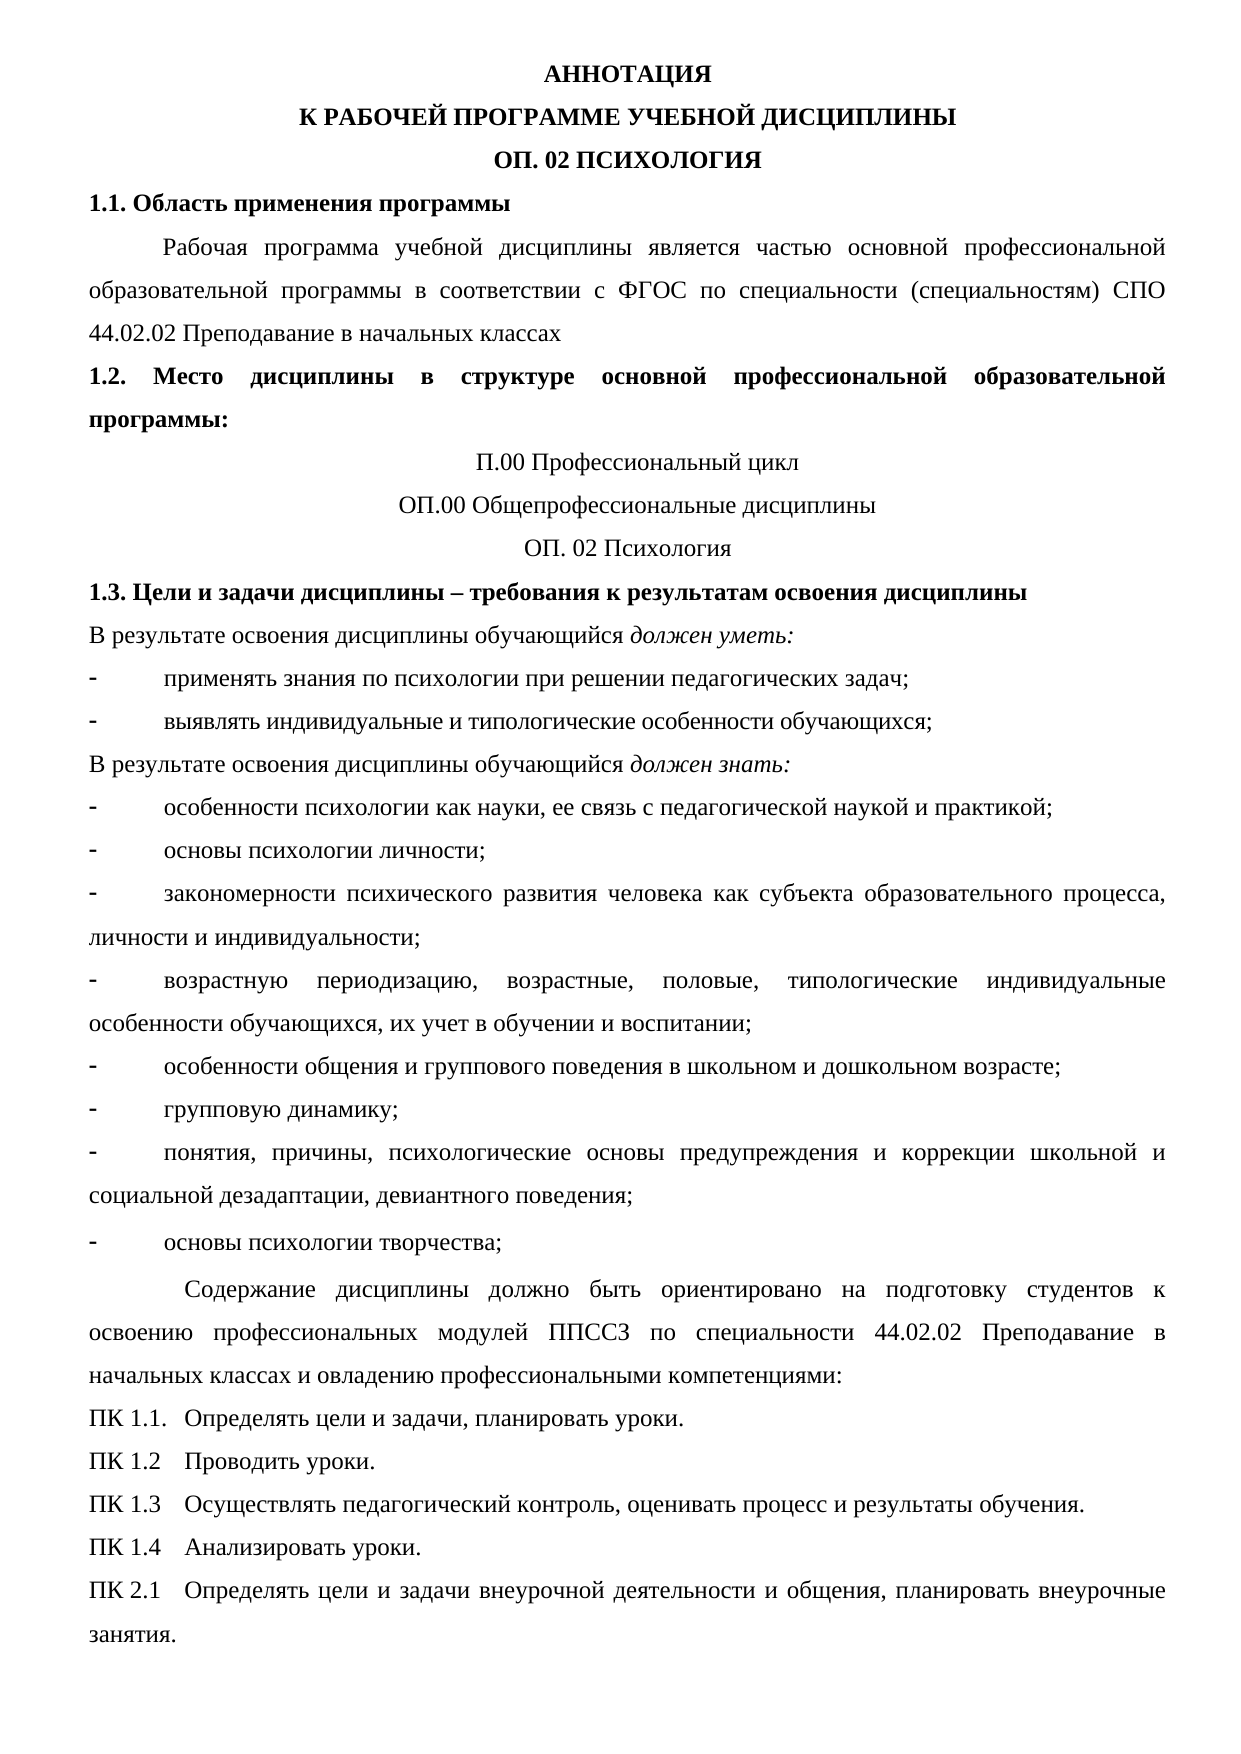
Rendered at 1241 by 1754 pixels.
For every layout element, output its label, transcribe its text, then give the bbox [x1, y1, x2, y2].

text ОП.00 Общепрофессиональные дисциплины [89, 490, 1186, 519]
text ОП. 02 ПСИХОЛОГИЯ [89, 145, 1167, 174]
text В результате освоения дисциплины обучающийся должен уметь: [89, 620, 1167, 648]
text Рабочая программа учебной дисциплины является частью основной профессиональной образовательной программы в соответствии с ФГОС по специальности (специальностям) СПО 44.02.02 Преподавание в начальных классах [89, 232, 1167, 347]
text Содержание дисциплины должно быть ориентировано на подготовку студентов к освоению профессиональных модулей ППССЗ по специальности 44.02.02 Преподавание в начальных классах и овладению профессиональными компетенциями: [89, 1274, 1167, 1389]
text ПК 2.1 Определять цели и задачи внеурочной деятельности и общения, планировать внеурочные занятия. [89, 1576, 1167, 1647]
list групповую динамику; [89, 1094, 1167, 1123]
text 1.3. Цели и задачи дисциплины – требования к результатам освоения дисциплины [89, 577, 1167, 605]
list возрастную периодизацию, возрастные, половые, типологические индивидуальные особенности обучающихся, их учет в обучении и воспитании; [89, 965, 1167, 1037]
text П.00 Профессиональный цикл [89, 447, 1186, 476]
text В результате освоения дисциплины обучающийся должен знать: [89, 749, 1167, 778]
text ПК 1.3 Осуществлять педагогический контроль, оценивать процесс и результаты обучения. [89, 1489, 1167, 1518]
text К РАБОЧЕЙ ПРОГРАММЕ учебной дисциплины [89, 102, 1167, 131]
list особенности общения и группового поведения в школьном и дошкольном возрасте; [89, 1051, 1167, 1080]
list основы психологии личности; [89, 835, 1167, 864]
list применять знания по психологии при решении педагогических задач; [89, 663, 1167, 692]
list выявлять индивидуальные и типологические особенности обучающихся; [89, 706, 1167, 735]
list закономерности психического развития человека как субъекта образовательного процесса, личности и индивидуальности; [89, 878, 1167, 950]
text ПК 1.4 Анализировать уроки. [89, 1532, 1167, 1561]
text ПК 1.1. Определять цели и задачи, планировать уроки. [89, 1403, 1167, 1432]
text 1.1. Область применения программы [89, 188, 1167, 217]
list основы психологии творчества; [89, 1223, 1167, 1257]
text ПК 1.2 Проводить уроки. [89, 1446, 1167, 1475]
list особенности психологии как науки, ее связь с педагогической наукой и практикой; [89, 792, 1167, 821]
list понятия, причины, психологические основы предупреждения и коррекции школьной и социальной дезадаптации, девиантного поведения; [89, 1137, 1167, 1209]
text аннотация [89, 59, 1167, 88]
text 1.2. Место дисциплины в структуре основной профессиональной образовательной программы: [89, 361, 1167, 433]
text ОП. 02 Психология [89, 533, 1167, 562]
